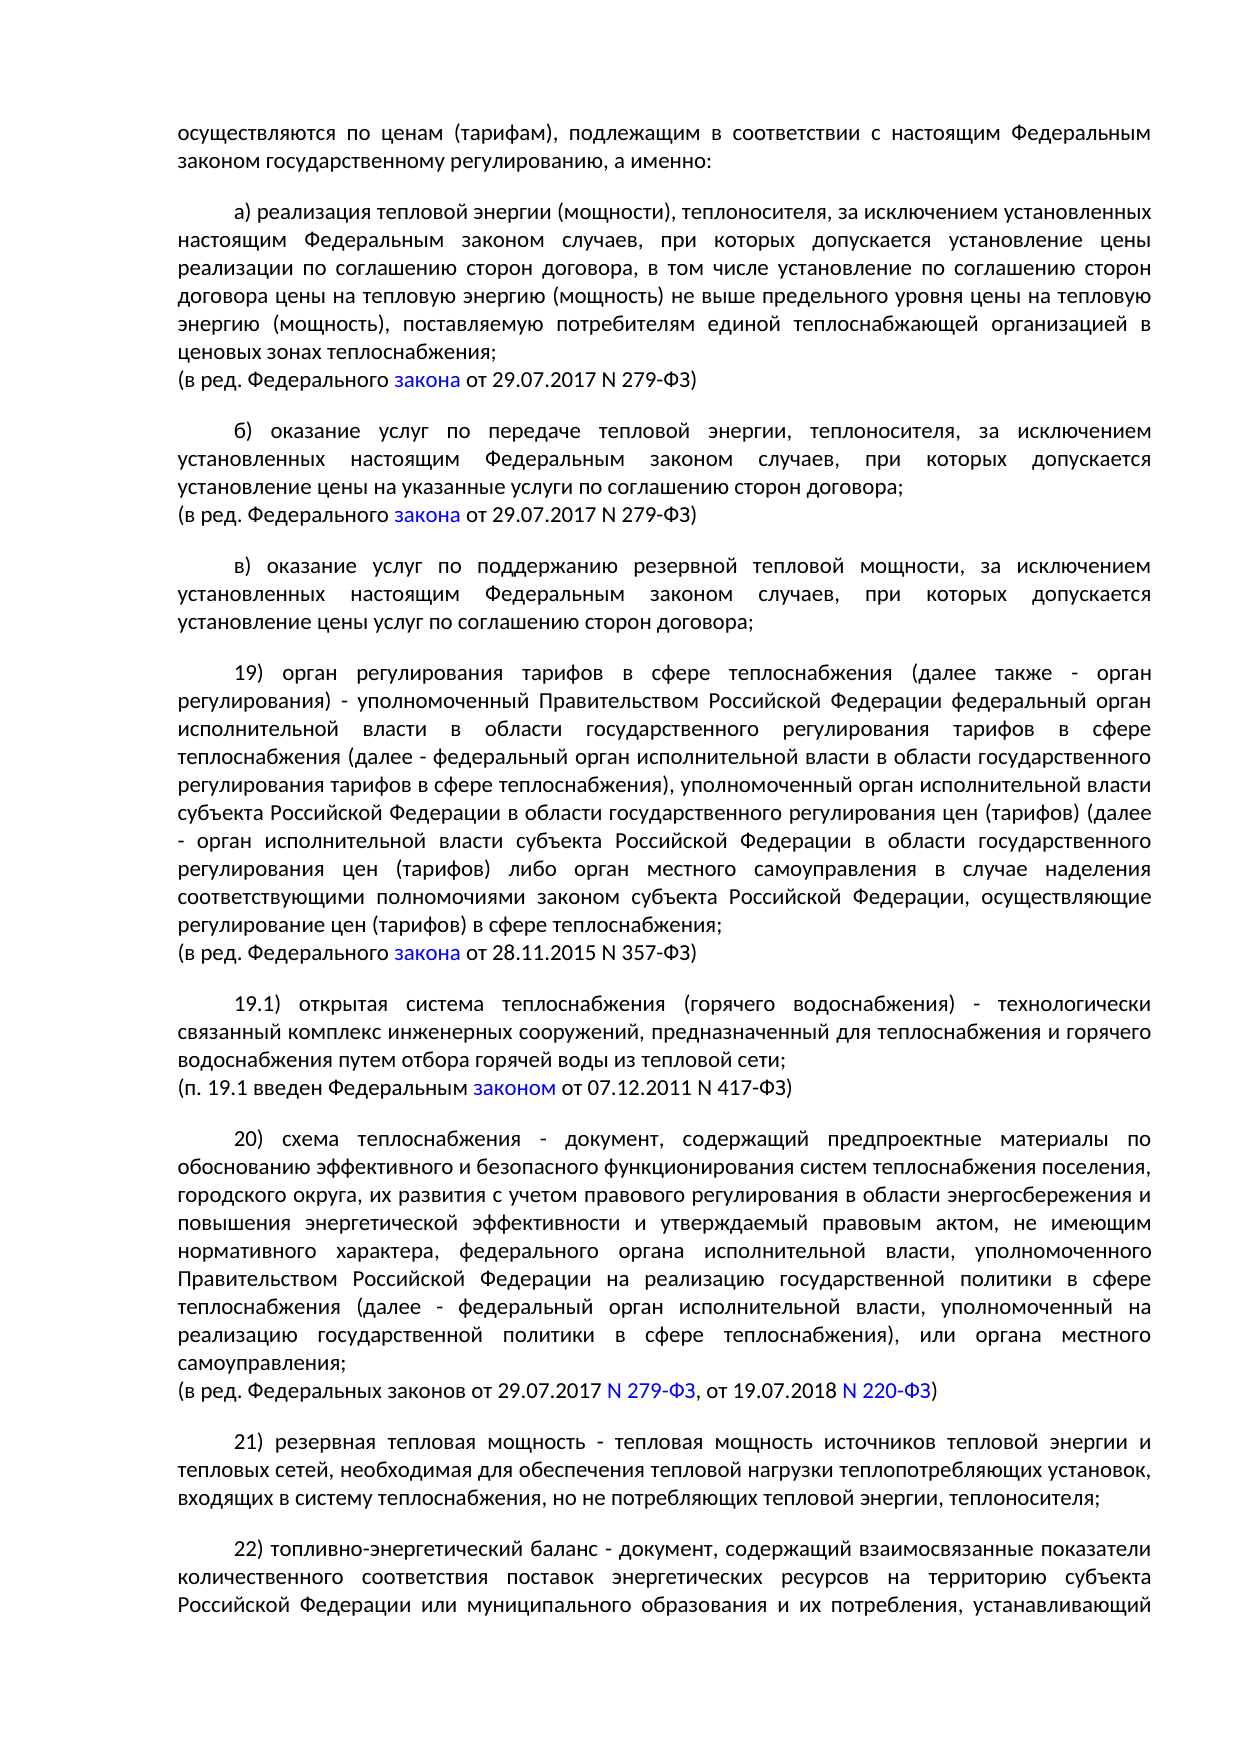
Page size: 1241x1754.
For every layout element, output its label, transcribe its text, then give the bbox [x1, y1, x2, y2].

text а) реализация тепловой энергии (мощности), теплоносителя, за исключением установленных настоящим Федеральным законом случаев, при которых допускается установление цены реализации по соглашению сторон договора, в том числе установление по соглашению сторон договора цены на тепловую энергию (мощность) не выше предельного уровня цены на тепловую энергию (мощность), поставляемую потребителям единой теплоснабжающей организацией в ценовых зонах теплоснабжения; [177, 197, 1152, 365]
text 19.1) открытая система теплоснабжения (горячего водоснабжения) - технологически связанный комплекс инженерных сооружений, предназначенный для теплоснабжения и горячего водоснабжения путем отбора горячей воды из тепловой сети; [177, 989, 1152, 1073]
text 19) орган регулирования тарифов в сфере теплоснабжения (далее также - орган регулирования) - уполномоченный Правительством Российской Федерации федеральный орган исполнительной власти в области государственного регулирования тарифов в сфере теплоснабжения (далее - федеральный орган исполнительной власти в области государственного регулирования тарифов в сфере теплоснабжения), уполномоченный орган исполнительной власти субъекта Российской Федерации в области государственного регулирования цен (тарифов) (далее - орган исполнительной власти субъекта Российской Федерации в области государственного регулирования цен (тарифов) либо орган местного самоуправления в случае наделения соответствующими полномочиями законом субъекта Российской Федерации, осуществляющие регулирование цен (тарифов) в сфере теплоснабжения; [177, 658, 1152, 938]
text (в ред. Федерального закона от 28.11.2015 N 357-ФЗ) [177, 938, 1152, 966]
text в) оказание услуг по поддержанию резервной тепловой мощности, за исключением установленных настоящим Федеральным законом случаев, при которых допускается установление цены услуг по соглашению сторон договора; [177, 551, 1152, 635]
text б) оказание услуг по передаче тепловой энергии, теплоносителя, за исключением установленных настоящим Федеральным законом случаев, при которых допускается установление цены на указанные услуги по соглашению сторон договора; [177, 416, 1152, 500]
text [177, 118, 1152, 174]
text (в ред. Федерального закона от 29.07.2017 N 279-ФЗ) [177, 500, 1152, 528]
text 21) резервная тепловая мощность - тепловая мощность источников тепловой энергии и тепловых сетей, необходимая для обеспечения тепловой нагрузки теплопотребляющих установок, входящих в систему теплоснабжения, но не потребляющих тепловой энергии, теплоносителя; [177, 1427, 1152, 1511]
text (в ред. Федеральных законов от 29.07.2017 N 279-ФЗ, от 19.07.2018 N 220-ФЗ) [177, 1376, 1152, 1404]
text (п. 19.1 введен Федеральным законом от 07.12.2011 N 417-ФЗ) [177, 1073, 1152, 1101]
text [177, 1534, 1152, 1618]
text (в ред. Федерального закона от 29.07.2017 N 279-ФЗ) [177, 365, 1152, 393]
text 20) схема теплоснабжения - документ, содержащий предпроектные материалы по обоснованию эффективного и безопасного функционирования систем теплоснабжения поселения, городского округа, их развития с учетом правового регулирования в области энергосбережения и повышения энергетической эффективности и утверждаемый правовым актом, не имеющим нормативного характера, федерального органа исполнительной власти, уполномоченного Правительством Российской Федерации на реализацию государственной политики в сфере теплоснабжения (далее - федеральный орган исполнительной власти, уполномоченный на реализацию государственной политики в сфере теплоснабжения), или органа местного самоуправления; [177, 1124, 1152, 1376]
